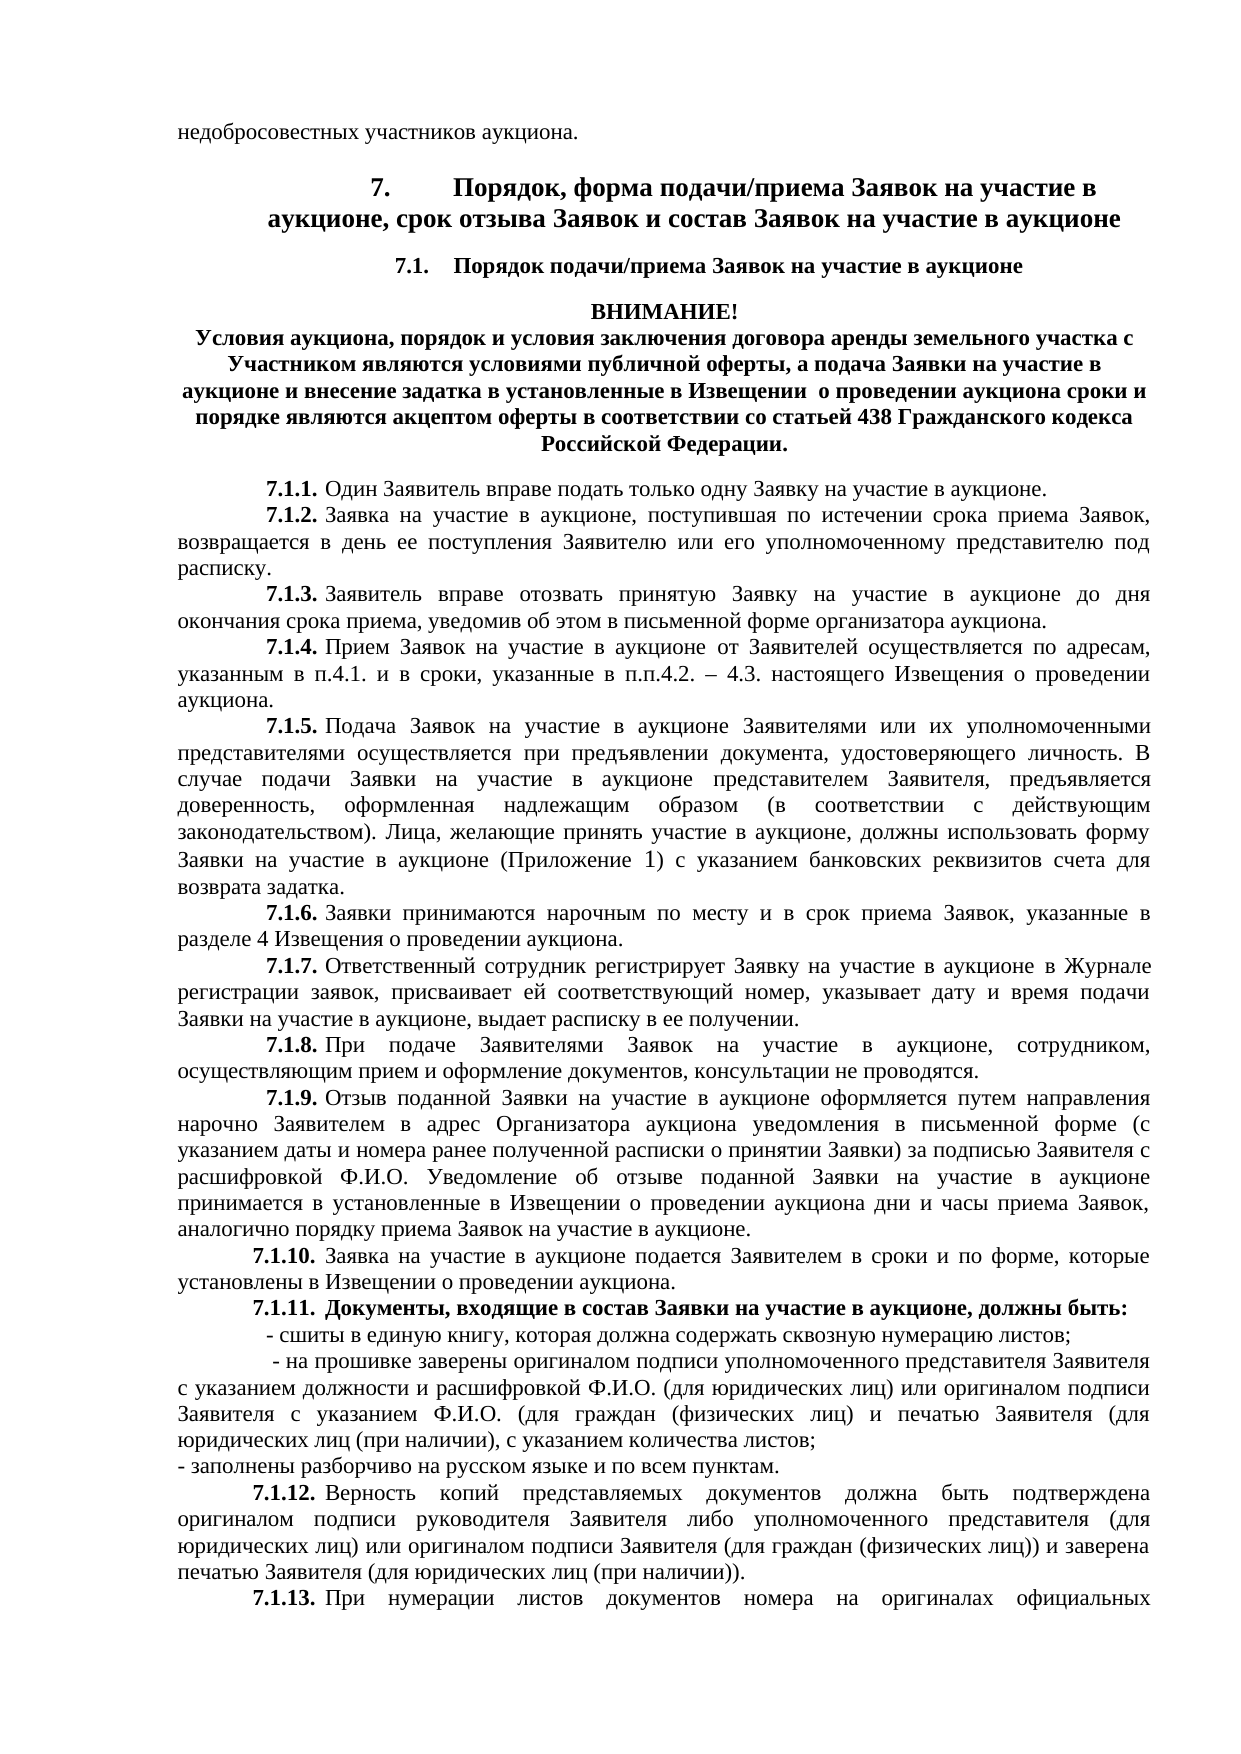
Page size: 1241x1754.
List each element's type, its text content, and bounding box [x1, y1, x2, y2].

list Верность копий представляемых документов должна быть подтверждена оригиналом подписи руководителя Заявителя либо уполномоченного представителя (для юридических лиц) или оригиналом подписи Заявителя (для граждан (физических лиц)) и заверена печатью Заявителя (для юридических лиц (при наличии)). [177, 1479, 1152, 1584]
list Документы, входящие в состав Заявки на участие в аукционе, должны быть: [177, 1294, 1152, 1321]
list Прием Заявок на участие в аукционе от Заявителей осуществляется по адресам, указанным в п.4.1. и в сроки, указанные в п.п.4.2. – 4.3. настоящего Извещения о проведении аукциона. [177, 633, 1152, 712]
list Подача Заявок на участие в аукционе Заявителями или их уполномоченными представителями осуществляется при предъявлении документа, удостоверяющего личность. В случае подачи Заявки на участие в аукционе представителем Заявителя, предъявляется доверенность, оформленная надлежащим образом (в соответствии с действующим законодательством). Лица, желающие принять участие в аукционе, должны использовать форму Заявки на участие в аукционе (Приложение 1) с указанием банковских реквизитов счета для возврата задатка. [177, 712, 1152, 899]
list Заявка на участие в аукционе подается Заявителем в сроки и по форме, которые установлены в Извещении о проведении аукциона. [177, 1242, 1152, 1294]
list Один Заявитель вправе подать только одну Заявку на участие в аукционе. [177, 475, 1152, 501]
list Заявка на участие в аукционе, поступившая по истечении срока приема Заявок, возвращается в день ее поступления Заявителю или его уполномоченному представителю под расписку. [177, 501, 1152, 581]
subtitle Порядок, форма подачи/приема Заявок на участие в аукционе, срок отзыва Заявок и состав Заявок на участие в аукционе [237, 171, 1152, 233]
text ВНИМАНИЕ! [177, 298, 1152, 324]
list Отзыв поданной Заявки на участие в аукционе оформляется путем направления нарочно Заявителем в адрес Организатора аукциона уведомления в письменной форме (с указанием даты и номера ранее полученной расписки о принятии Заявки) за подписью Заявителя с расшифровкой Ф.И.О. Уведомление об отзыве поданной Заявки на участие в аукционе принимается в установленные в Извещении о проведении аукциона дни и часы приема Заявок, аналогично порядку приема Заявок на участие в аукционе. [177, 1084, 1152, 1242]
list Ответственный сотрудник регистрирует Заявку на участие в аукционе в Журнале регистрации заявок, присваивает ей соответствующий номер, указывает дату и время подачи Заявки на участие в аукционе, выдает расписку в ее получении. [177, 952, 1152, 1031]
list При подаче Заявителями Заявок на участие в аукционе, сотрудником, осуществляющим прием и оформление документов, консультации не проводятся. [177, 1031, 1152, 1084]
text - на прошивке заверены оригиналом подписи уполномоченного представителя Заявителя с указанием должности и расшифровкой Ф.И.О. (для юридических лиц) или оригиналом подписи Заявителя с указанием Ф.И.О. (для граждан (физических лиц) и печатью Заявителя (для юридических лиц (при наличии), с указанием количества листов; [177, 1347, 1152, 1453]
text - сшиты в единую книгу, которая должна содержать сквозную нумерацию листов; [177, 1321, 1152, 1347]
list Заявитель вправе отозвать принятую Заявку на участие в аукционе до дня окончания срока приема, уведомив об этом в письменной форме организатора аукциона. [177, 581, 1152, 633]
list Заявки принимаются нарочным по месту и в срок приема Заявок, указанные в разделе 4 Извещения о проведении аукциона. [177, 899, 1152, 952]
text Российской Федерации. [177, 429, 1152, 456]
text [177, 118, 1152, 144]
list Порядок подачи/приема Заявок на участие в аукционе [177, 252, 1152, 279]
text Условия аукциона, порядок и условия заключения договора аренды земельного участка с Участником являются условиями публичной оферты, а подача Заявки на участие в аукционе и внесение задатка в установленные в Извещении о проведении аукциона сроки и порядке являются акцептом оферты в соответствии со статьей 438 Гражданского кодекса [177, 324, 1152, 429]
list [177, 1584, 1152, 1611]
text - заполнены разборчиво на русском языке и по всем пунктам. [177, 1453, 1152, 1479]
